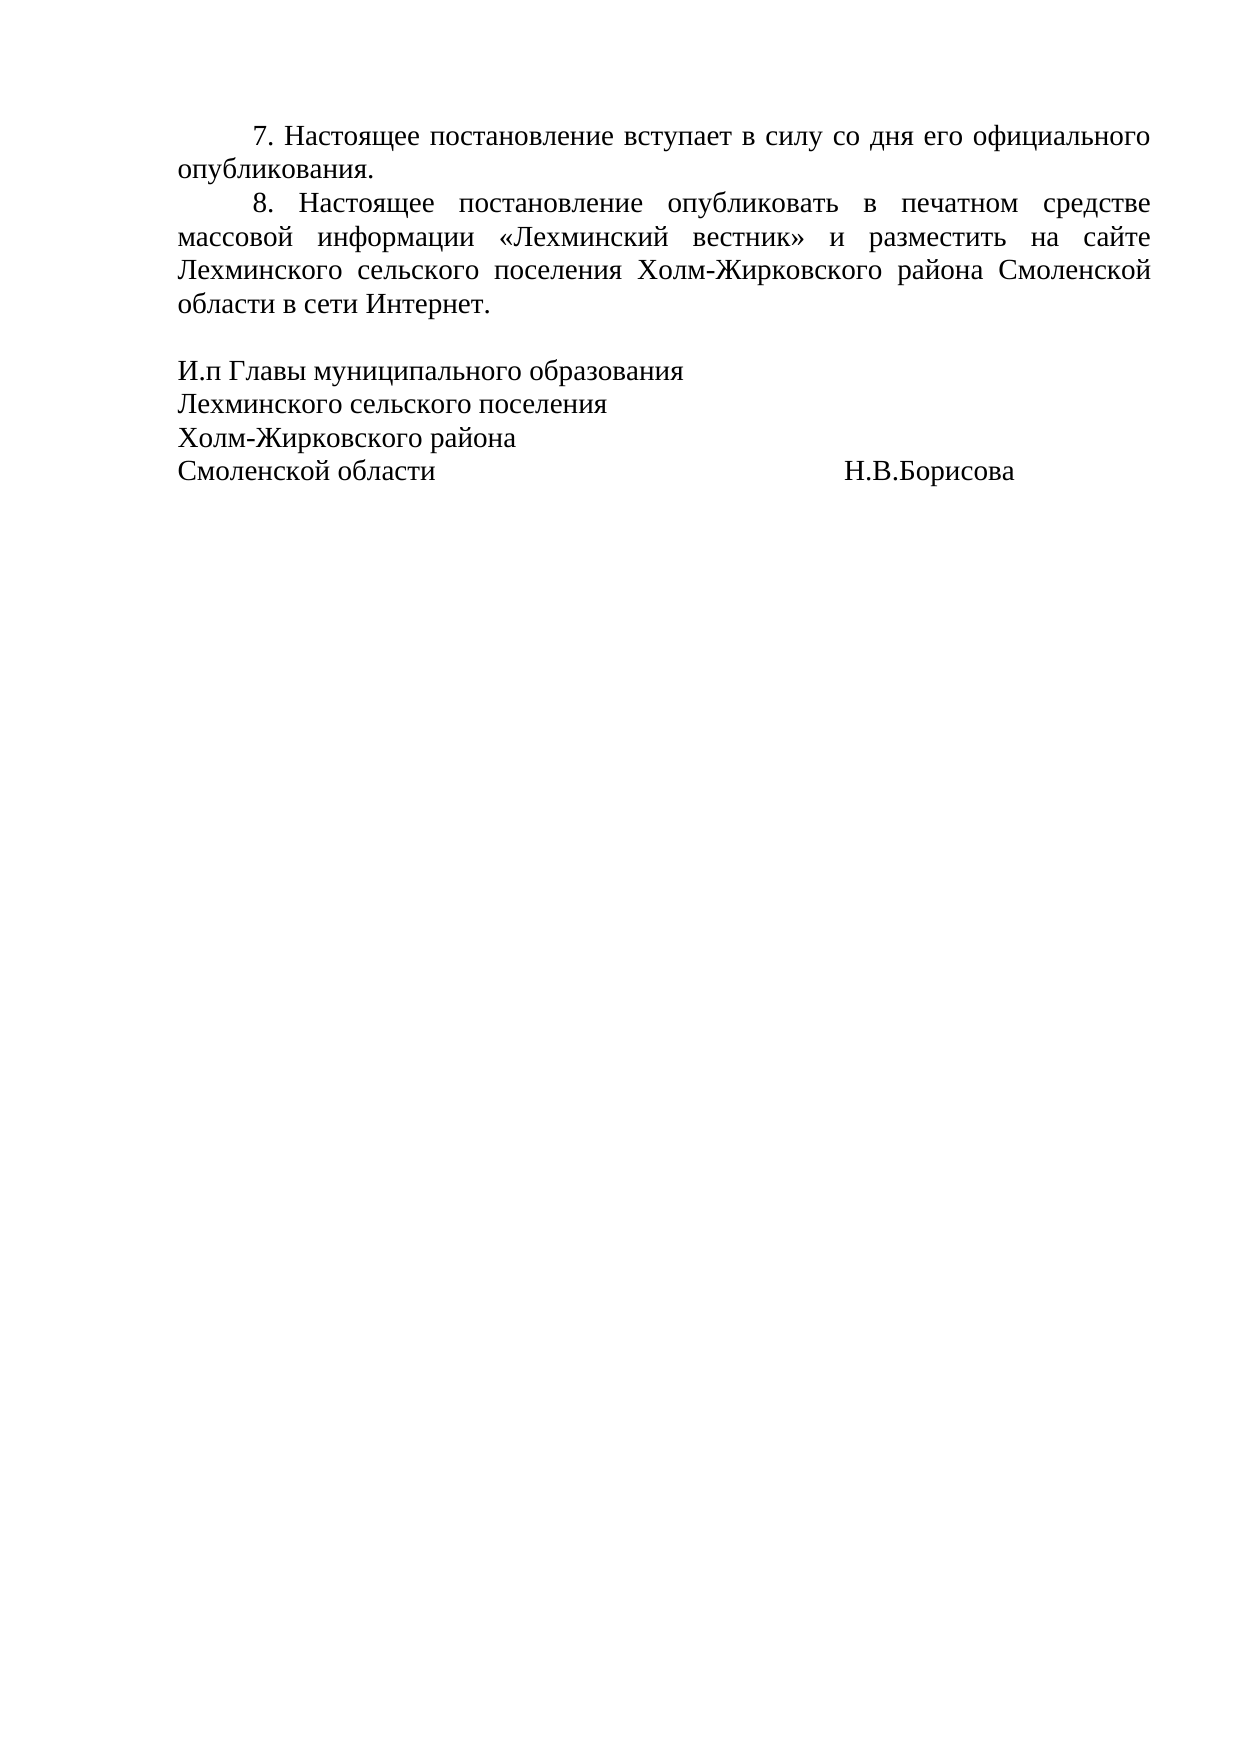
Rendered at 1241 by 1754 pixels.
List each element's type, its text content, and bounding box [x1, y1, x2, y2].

text Лехминского сельского поселения [177, 386, 1152, 420]
text 7. Настоящее постановление вступает в силу со дня его официального опубликования. [177, 118, 1152, 185]
text Смоленской области Н.В.Борисова [177, 453, 1152, 487]
text Холм-Жирковского района [177, 420, 1152, 453]
text 8. Настоящее постановление опубликовать в печатном средстве массовой информации «Лехминский вестник» и разместить на сайте Лехминского сельского поселения Холм-Жирковского района Смоленской области в сети Интернет. [177, 185, 1152, 319]
text И.п Главы муниципального образования [177, 353, 1152, 386]
